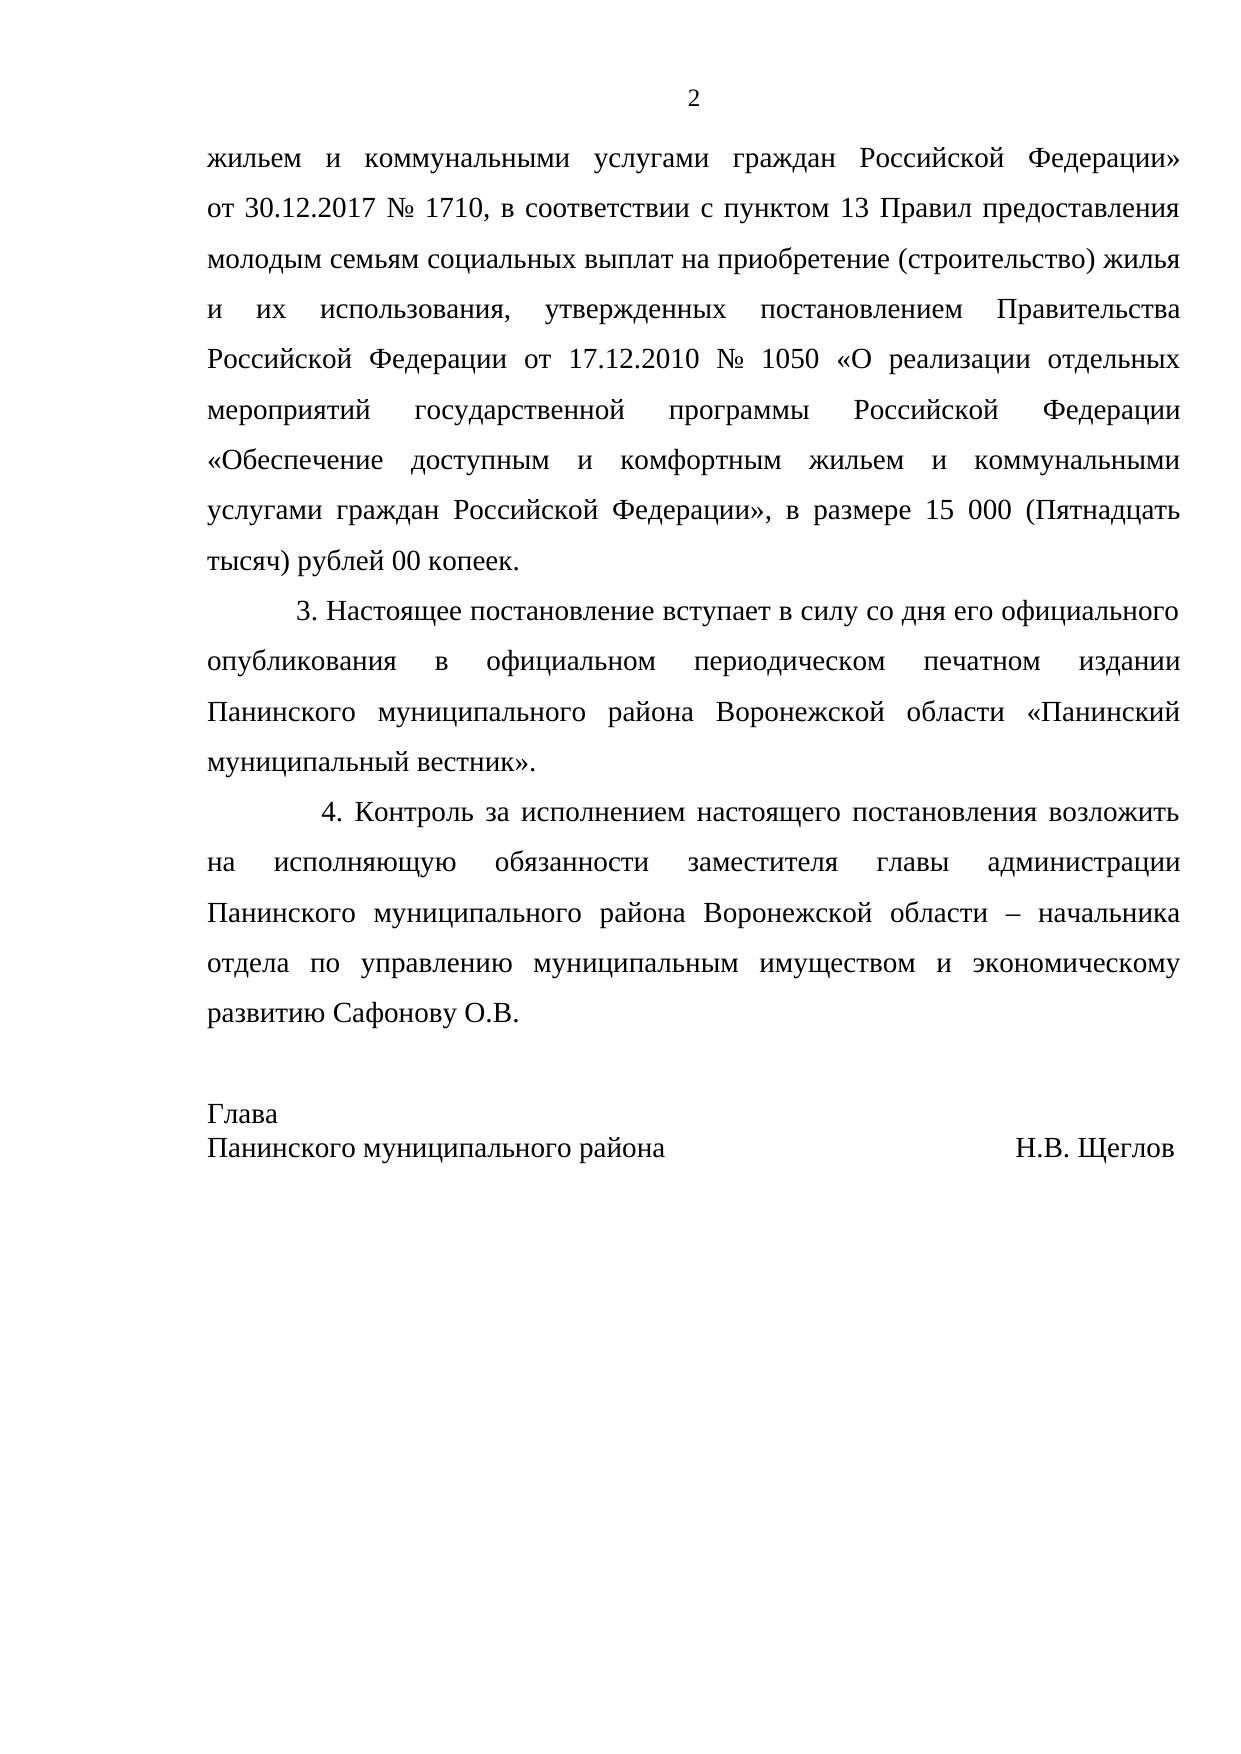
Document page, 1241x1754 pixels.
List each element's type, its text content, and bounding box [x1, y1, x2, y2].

text Глава [207, 1096, 1181, 1130]
text 4. Контроль за исполнением настоящего постановления возложить на исполняющую обязанности заместителя главы администрации Панинского муниципального района Воронежской области – начальника отдела по управлению муниципальным имуществом и экономическому развитию Сафонову О.В. [207, 794, 1181, 1029]
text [207, 140, 1181, 576]
text Панинского муниципального района Н.В. Щеглов [207, 1130, 1181, 1163]
text 3. Настоящее постановление вступает в силу со дня его официального опубликования в официальном периодическом печатном издании Панинского муниципального района Воронежской области «Панинский муниципальный вестник». [207, 593, 1181, 777]
